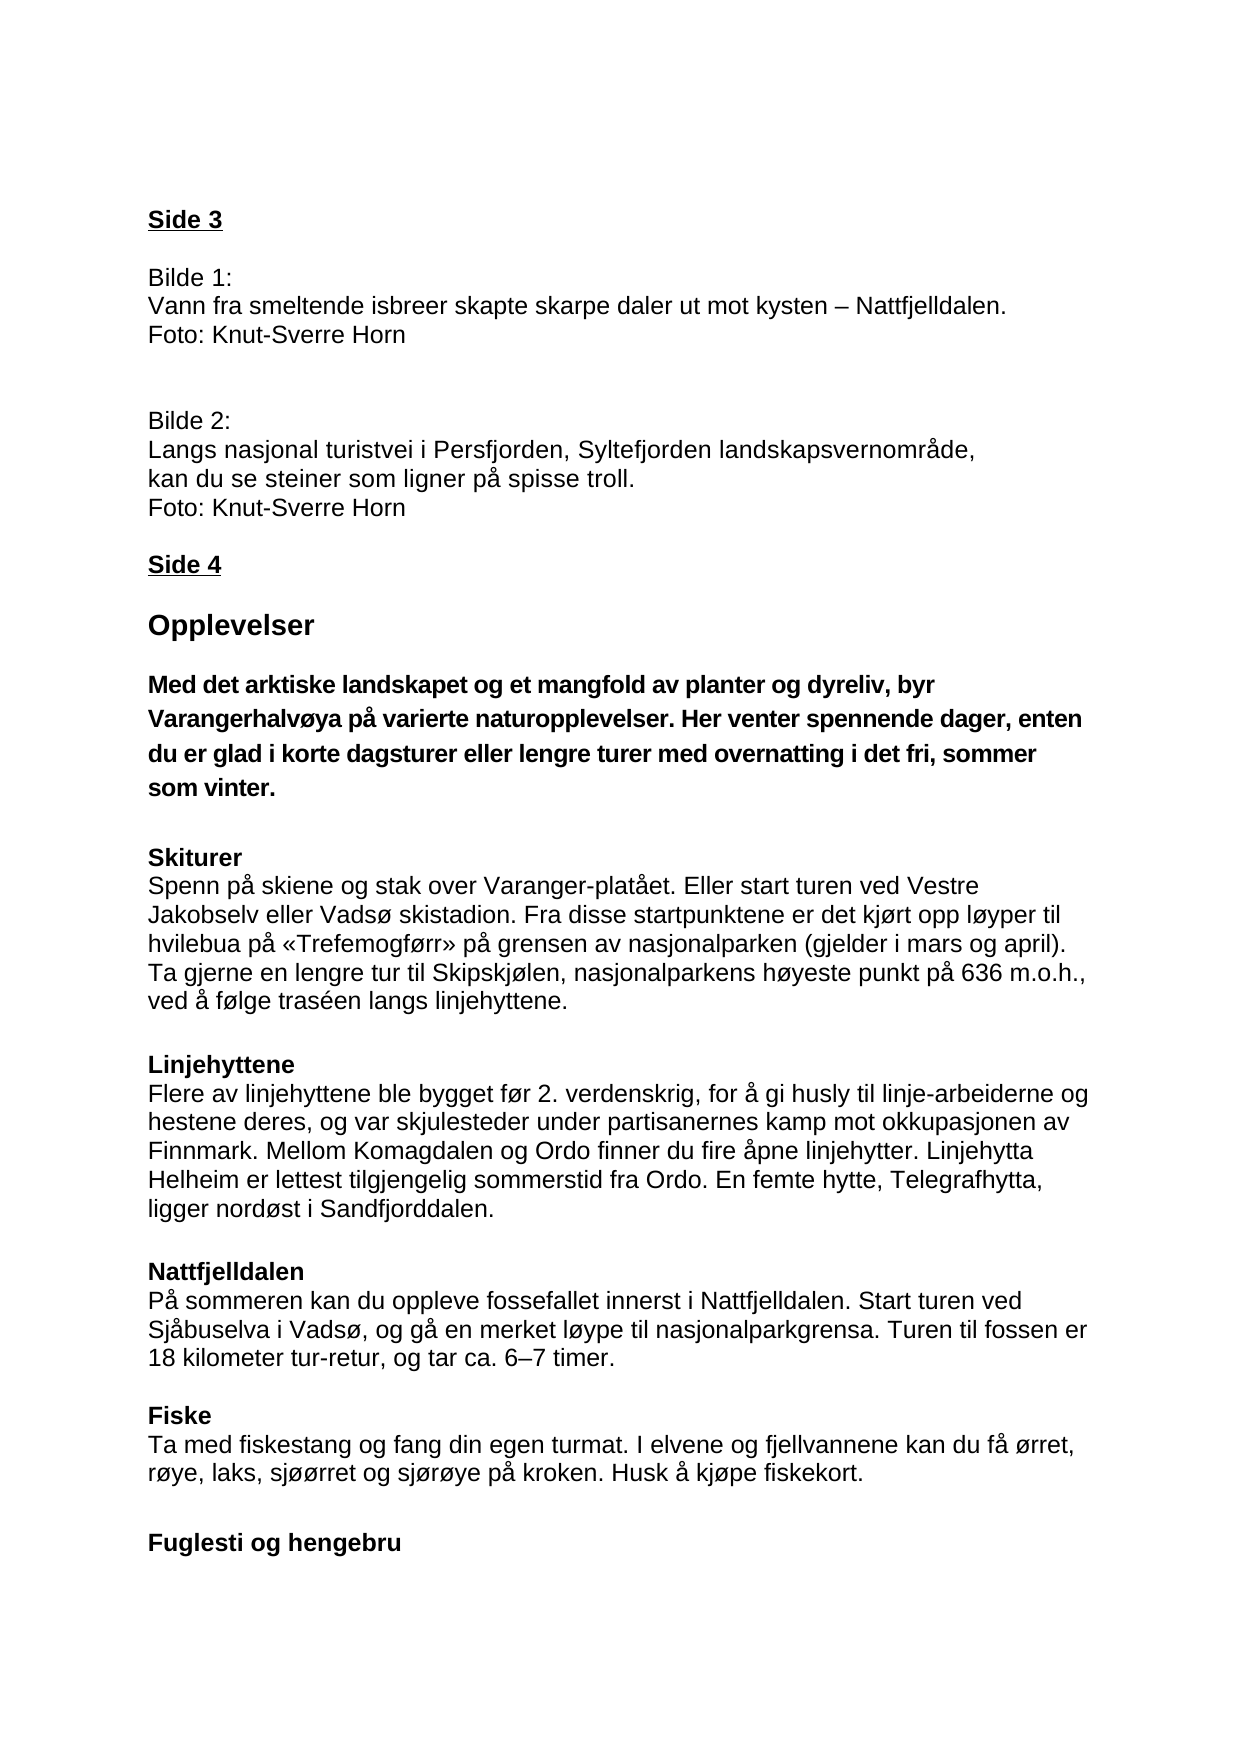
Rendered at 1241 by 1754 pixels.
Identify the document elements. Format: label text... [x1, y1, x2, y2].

text Flere av linjehyttene ble bygget før 2. verdenskrig, for å gi husly til linje-arbeiderne og hestene deres, og var skjulesteder under partisanernes kamp mot okkupasjonen av Finnmark. Mellom Komagdalen og Ordo finner du fire åpne linjehytter. Linjehytta Helheim er lettest tilgjengelig sommerstid fra Ordo. En femte hytte, Telegrafhytta, ligger nordøst i Sandfjorddalen. [148, 1079, 1093, 1222]
text Spenn på skiene og stak over Varanger-platået. Eller start turen ved Vestre Jakobselv eller Vadsø skistadion. Fra disse startpunktene er det kjørt opp løyper til hvilebua på «Trefemogførr» på grensen av nasjonalparken (gjelder i mars og april). Ta gjerne en lengre tur til Skipskjølen, nasjonalparkens høyeste punkt på 636 m.o.h., ved å følge traséen langs linjehyttene. [148, 871, 1093, 1015]
text Vann fra smeltende isbreer skapte skarpe daler ut mot kysten – Nattfjelldalen. [148, 291, 1093, 320]
text Fuglesti og hengebru [148, 1522, 1093, 1557]
text Foto: Knut-Sverre Horn [148, 320, 1093, 349]
text Bilde 1: [148, 263, 1093, 291]
text Foto: Knut-Sverre Horn [148, 493, 1093, 521]
text Langs nasjonal turistvei i Persfjorden, Syltefjorden landskapsvernområde, kan du se steiner som ligner på spisse troll. [148, 435, 1093, 493]
text Side 3 [148, 205, 1093, 234]
text Med det arktiske landskapet og et mangfold av planter og dyreliv, byr Varangerhalvøya på varierte naturopplevelser. Her venter spennende dager, enten du er glad i korte dagsturer eller lengre turer med overnatting i det fri, sommer som vinter. [148, 670, 1093, 802]
text Ta med fiskestang og fang din egen turmat. I elvene og fjellvannene kan du få ørret, røye, laks, sjøørret og sjørøye på kroken. Husk å kjøpe fiskekort. [148, 1430, 1093, 1487]
text Skiturer [148, 837, 1093, 871]
text Opplevelser [148, 608, 1093, 641]
text Fiske [148, 1401, 1093, 1430]
text På sommeren kan du oppleve fossefallet innerst i Nattfjelldalen. Start turen ved Sjåbuselva i Vadsø, og gå en merket løype til nasjonalparkgrensa. Turen til fossen er 18 kilometer tur-retur, og tar ca. 6–7 timer. [148, 1286, 1093, 1372]
text Nattfjelldalen [148, 1251, 1093, 1286]
text Side 4 [148, 550, 1093, 579]
text Linjehyttene [148, 1044, 1093, 1079]
text Bilde 2: [148, 406, 1093, 435]
